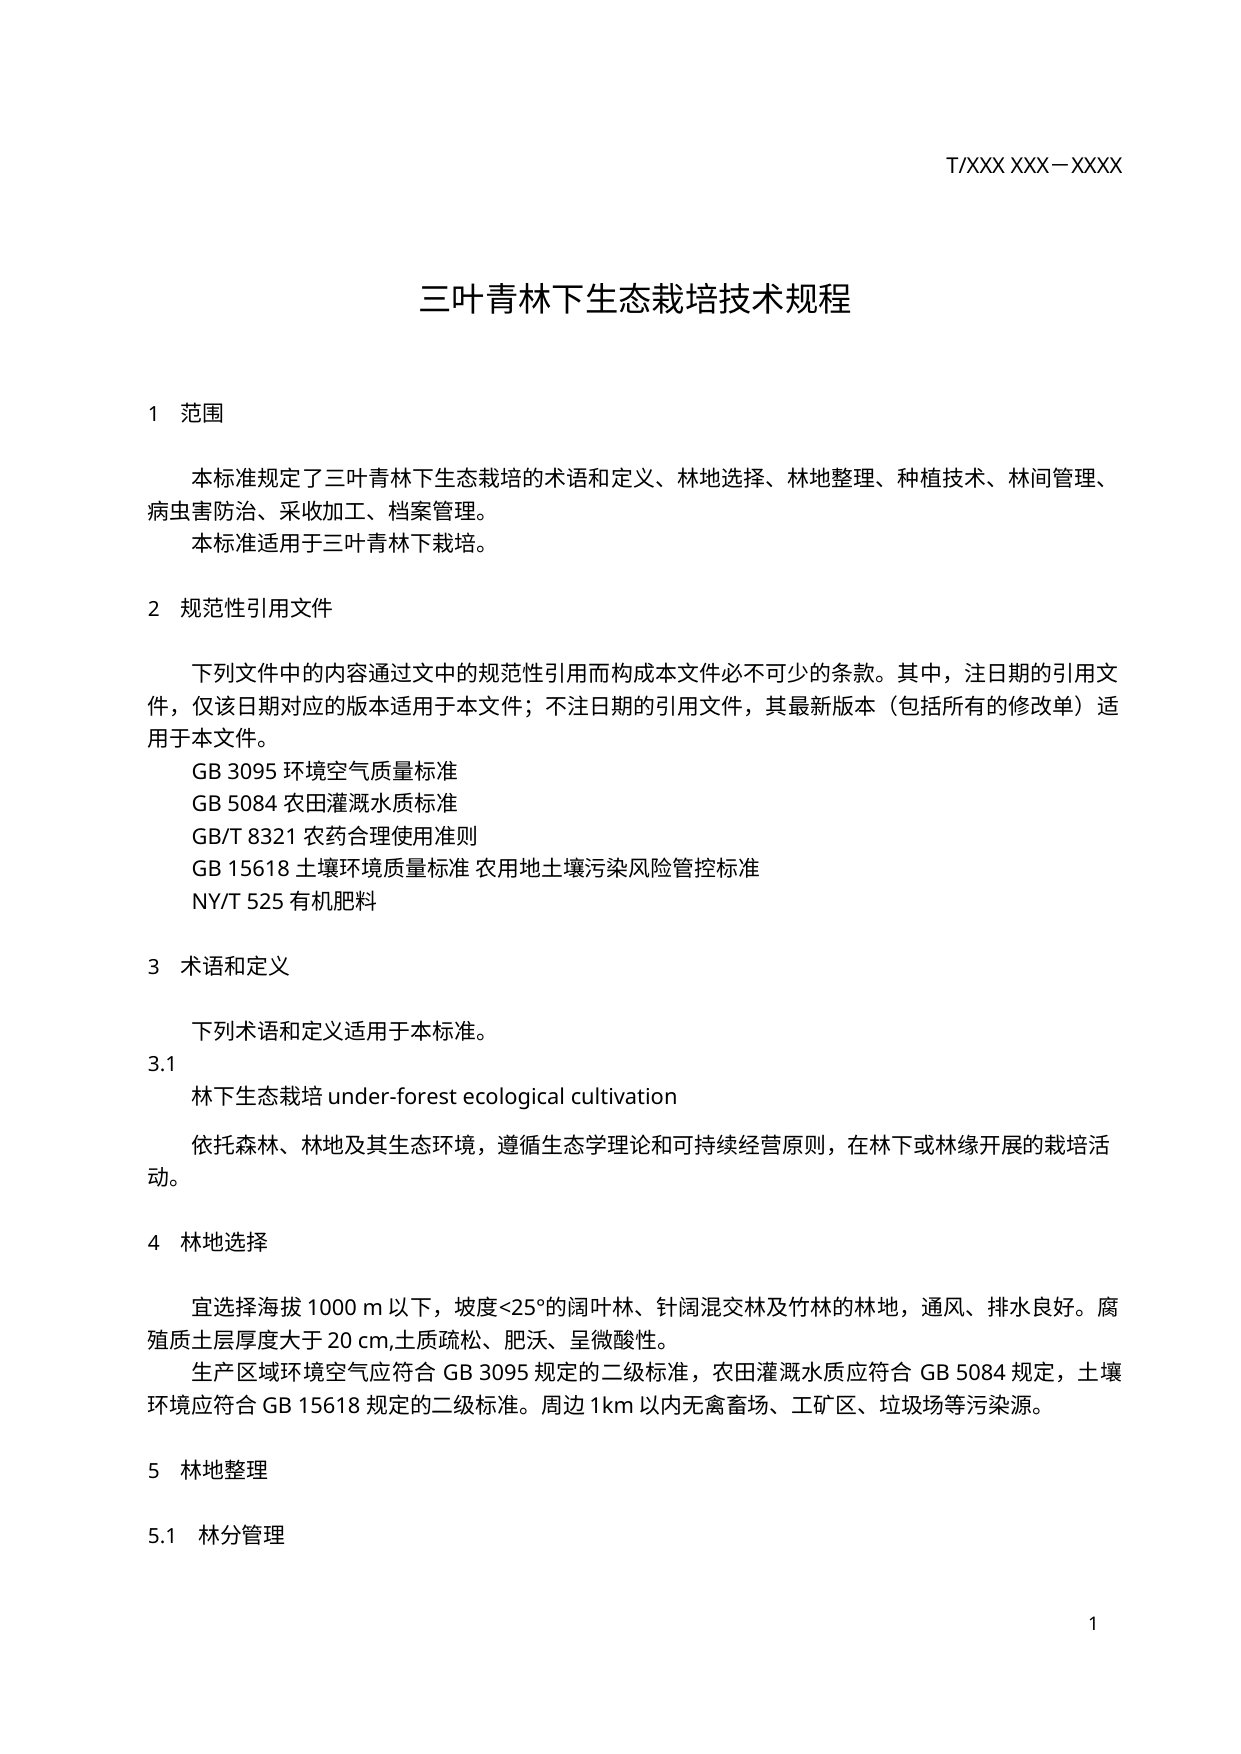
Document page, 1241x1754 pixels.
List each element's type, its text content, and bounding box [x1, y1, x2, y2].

text 术语和定义 [148, 948, 1122, 981]
text 林地选择 [148, 1225, 1122, 1257]
text GB 5084 农田灌溉水质标准 [148, 786, 1122, 818]
text 林下生态栽培 under-forest ecological cultivation [148, 1046, 1122, 1111]
text 本标准规定了三叶青林下生态栽培的术语和定义、林地选择、林地整理、种植技术、林间管理、病虫害防治、采收加工、档案管理。 [148, 461, 1122, 526]
text 规范性引用文件 [148, 591, 1122, 623]
text GB 3095 环境空气质量标准 [148, 753, 1122, 786]
text 本标准适用于三叶青林下栽培。 [148, 526, 1122, 558]
text 林分管理 [148, 1517, 1122, 1550]
text 范围 [148, 396, 1122, 428]
text GB/T 8321 农药合理使用准则 [148, 818, 1122, 851]
text GB 15618 土壤环境质量标准 农用地土壤污染风险管控标准 [148, 851, 1122, 883]
text 依托森林、林地及其生态环境，遵循生态学理论和可持续经营原则，在林下或林缘开展的栽培活动。 [148, 1127, 1122, 1192]
text 林地整理 [148, 1452, 1122, 1485]
text NY/T 525 有机肥料 [148, 883, 1122, 916]
text 生产区域环境空气应符合 GB 3095规定的二级标准，农田灌溉水质应符合 GB 5084规定，土壤环境应符合 GB 15618 规定的二级标准。周边1km以内无禽畜场、工矿区、垃圾场等污染源。 [148, 1355, 1122, 1420]
text 宜选择海拔1000 m以下，坡度<25°的阔叶林、针阔混交林及竹林的林地，通风、排水良好。腐殖质土层厚度大于20 cm,土质疏松、肥沃、呈微酸性。 [148, 1290, 1122, 1355]
